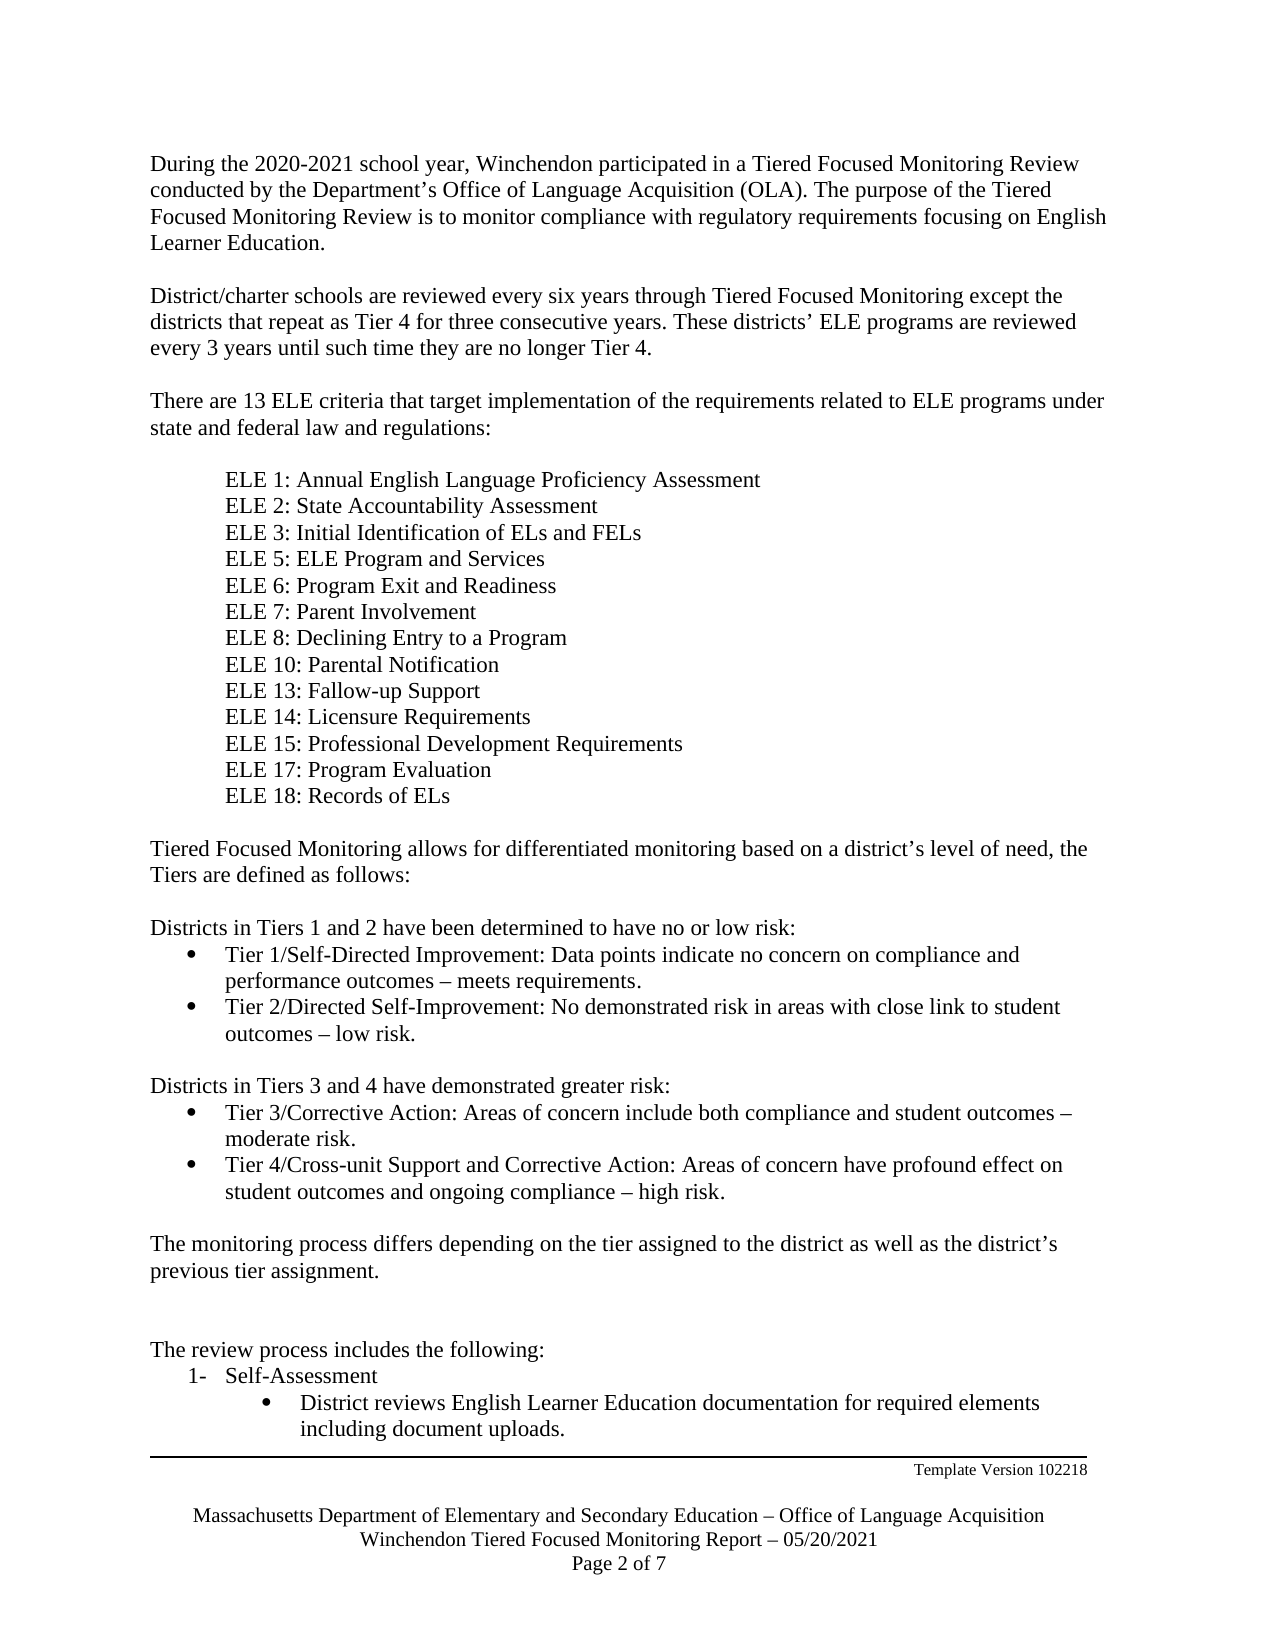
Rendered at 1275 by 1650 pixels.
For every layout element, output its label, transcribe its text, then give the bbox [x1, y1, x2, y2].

list Tier 2/Directed Self-Improvement: No demonstrated risk in areas with close link to student outcomes – low risk. [187, 993, 1125, 1046]
text ELE 5: ELE Program and Services [225, 545, 1125, 572]
text Districts in Tiers 1 and 2 have been determined to have no or low risk: [150, 914, 1125, 941]
list Self-Assessment [187, 1362, 1125, 1389]
text ELE 7: Parent Involvement [225, 598, 1125, 624]
text ELE 3: Initial Identification of ELs and FELs [225, 519, 1125, 545]
list Tier 1/Self-Directed Improvement: Data points indicate no concern on compliance and performance outcomes – meets requirements. [187, 941, 1125, 993]
text The monitoring process differs depending on the tier assigned to the district as well as the district’s previous tier assignment. [150, 1231, 1125, 1283]
text Tiered Focused Monitoring allows for differentiated monitoring based on a district’s level of need, the Tiers are defined as follows: [150, 835, 1125, 888]
text ELE 6: Program Exit and Readiness [225, 572, 1125, 598]
text ELE 13: Fallow-up Support [225, 677, 1125, 703]
text ELE 2: State Accountability Assessment [225, 493, 1125, 519]
text ELE 8: Declining Entry to a Program [225, 624, 1125, 651]
list Tier 3/Corrective Action: Areas of concern include both compliance and student outcomes – moderate risk. [187, 1099, 1125, 1151]
text District/charter schools are reviewed every six years through Tiered Focused Monitoring except the districts that repeat as Tier 4 for three consecutive years. These districts’ ELE programs are reviewed every 3 years until such time they are no longer Tier 4. [150, 282, 1125, 361]
list District reviews English Learner Education documentation for required elements including document uploads. [262, 1389, 1125, 1441]
text ELE 1: Annual English Language Proficiency Assessment [225, 466, 1125, 493]
text ELE 14: Licensure Requirements [225, 703, 1125, 730]
text During the 2020-2021 school year, Winchendon participated in a Tiered Focused Monitoring Review conducted by the Department’s Office of Language Acquisition (OLA). The purpose of the Tiered Focused Monitoring Review is to monitor compliance with regulatory requirements focusing on English Learner Education. [150, 150, 1125, 255]
text ELE 10: Parental Notification [225, 651, 1125, 677]
text ELE 18: Records of ELs [225, 782, 1125, 809]
text ELE 17: Program Evaluation [225, 756, 1125, 782]
text There are 13 ELE criteria that target implementation of the requirements related to ELE programs under state and federal law and regulations: [150, 387, 1125, 440]
list Tier 4/Cross-unit Support and Corrective Action: Areas of concern have profound effect on student outcomes and ongoing compliance – high risk. [187, 1151, 1125, 1204]
text Districts in Tiers 3 and 4 have demonstrated greater risk: [150, 1072, 1125, 1099]
text The review process includes the following: [150, 1336, 1125, 1362]
text ELE 15: Professional Development Requirements [225, 730, 1125, 756]
